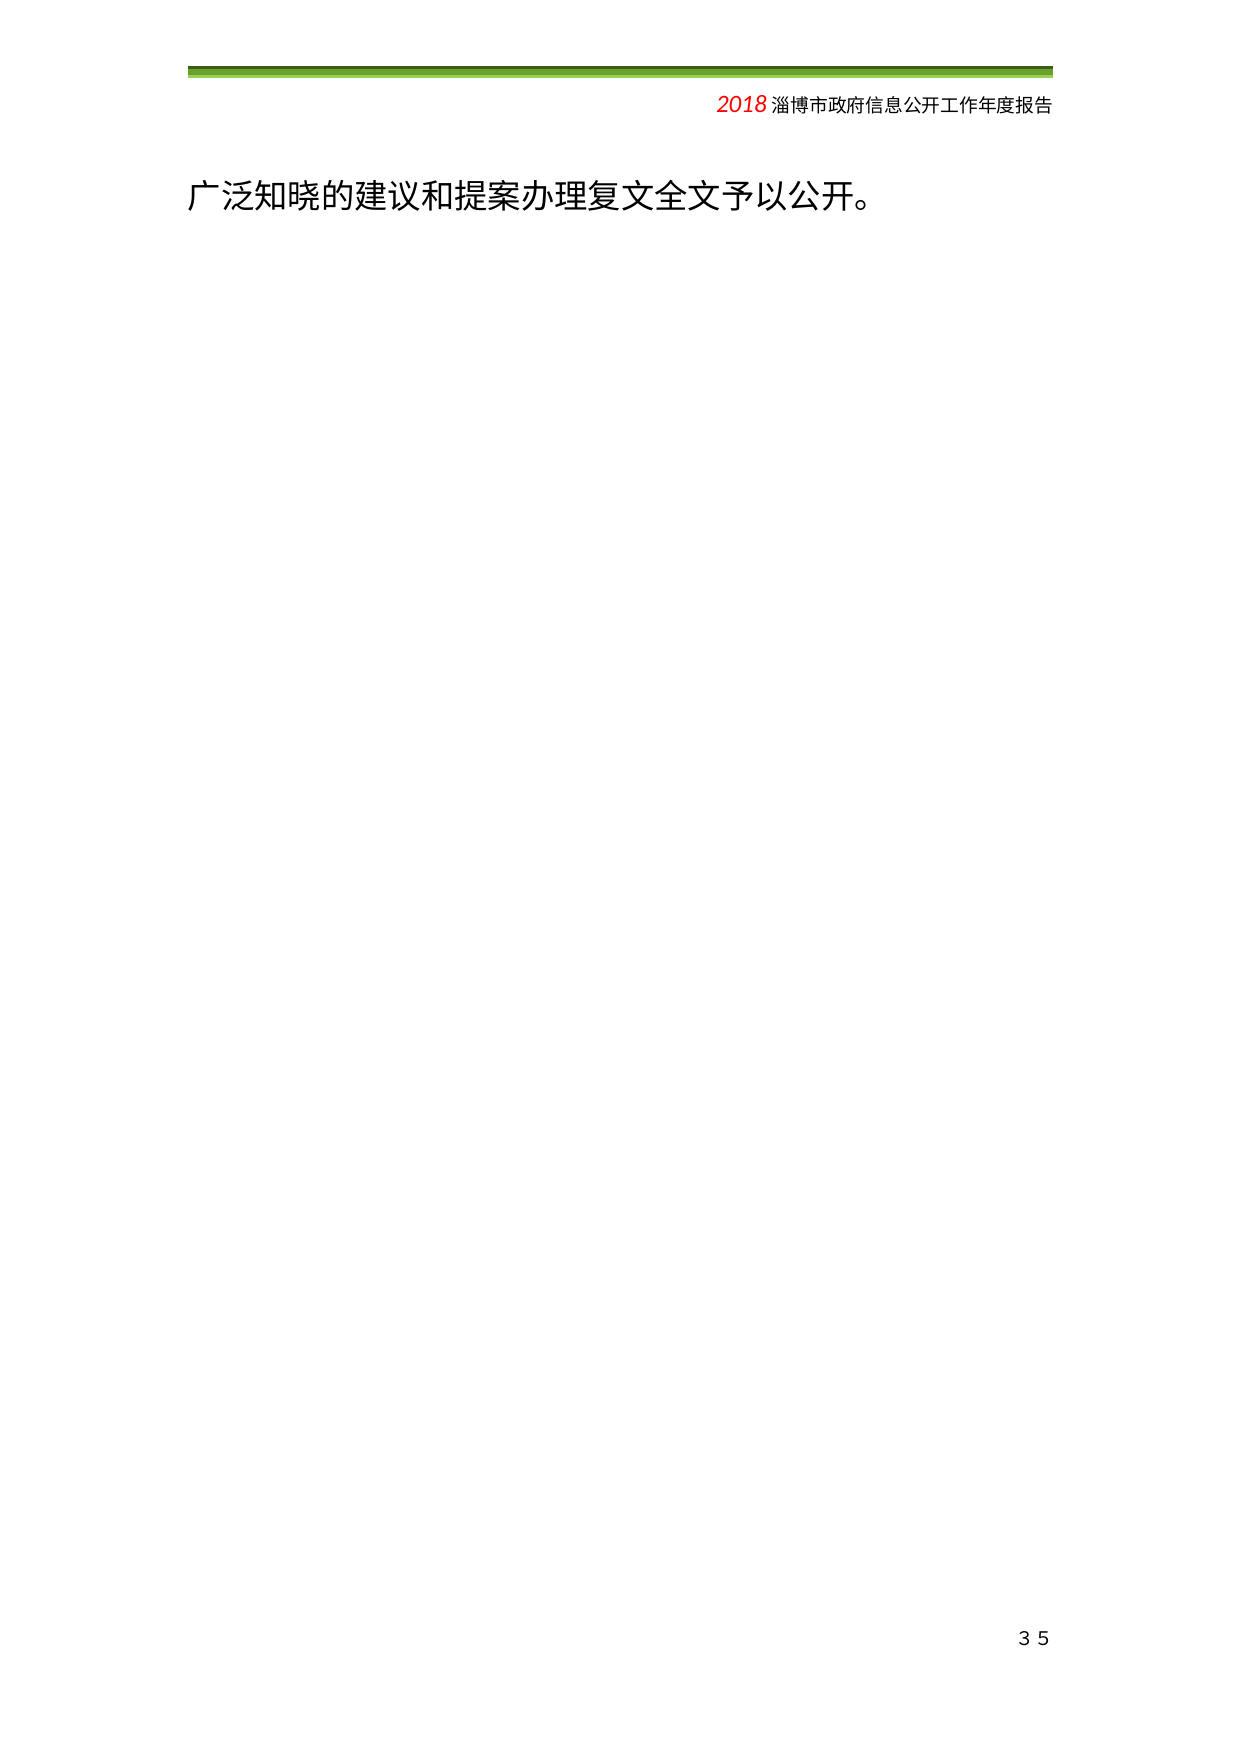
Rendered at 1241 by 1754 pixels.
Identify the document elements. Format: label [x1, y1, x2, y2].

text [187, 162, 1053, 227]
